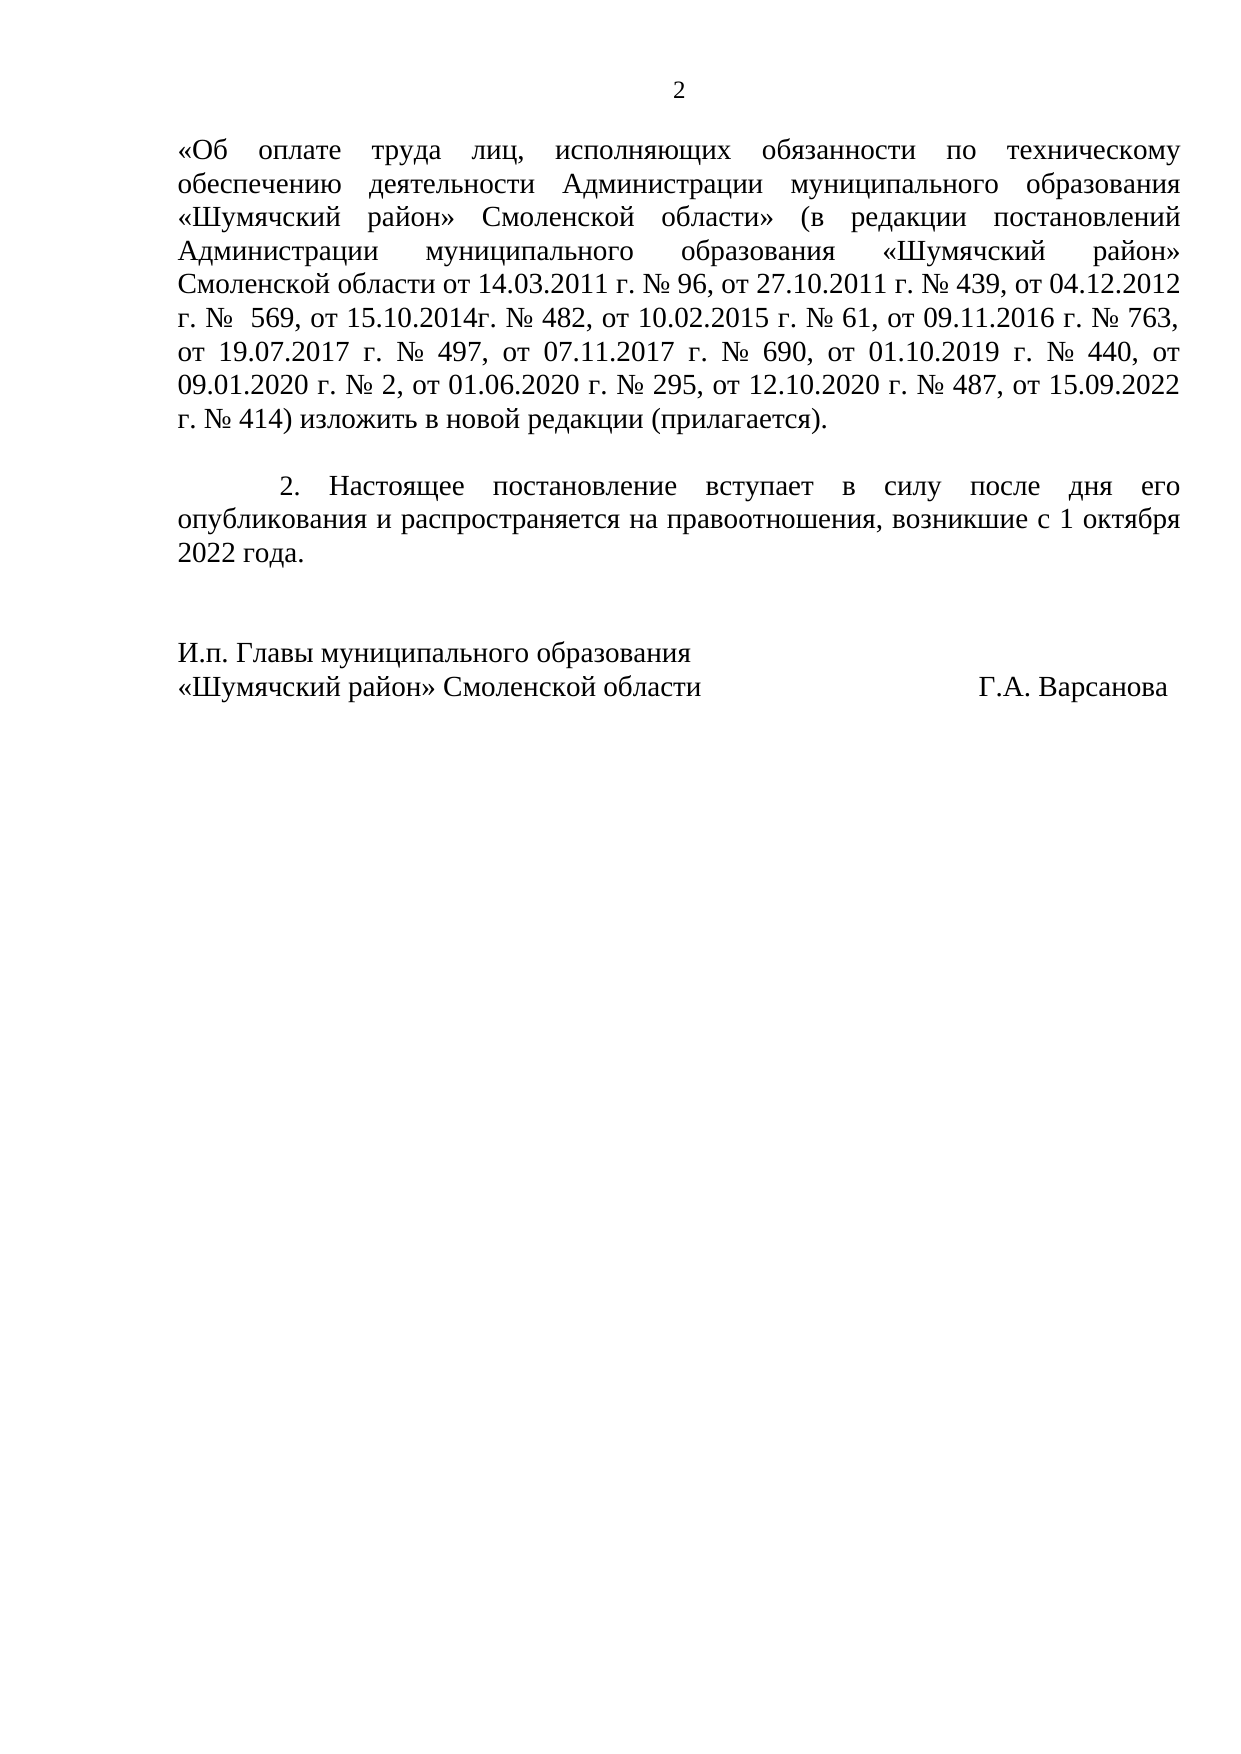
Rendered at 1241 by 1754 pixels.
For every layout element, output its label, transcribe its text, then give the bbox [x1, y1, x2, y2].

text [177, 132, 1181, 434]
text «Шумячский район» Смоленской области Г.А. Варсанова [177, 669, 1181, 703]
text 2. Настоящее постановление вступает в силу после дня его опубликования и распространяется на правоотношения, возникшие с 1 октября 2022 года. [177, 468, 1181, 568]
text И.п. Главы муниципального образования [177, 636, 1181, 669]
